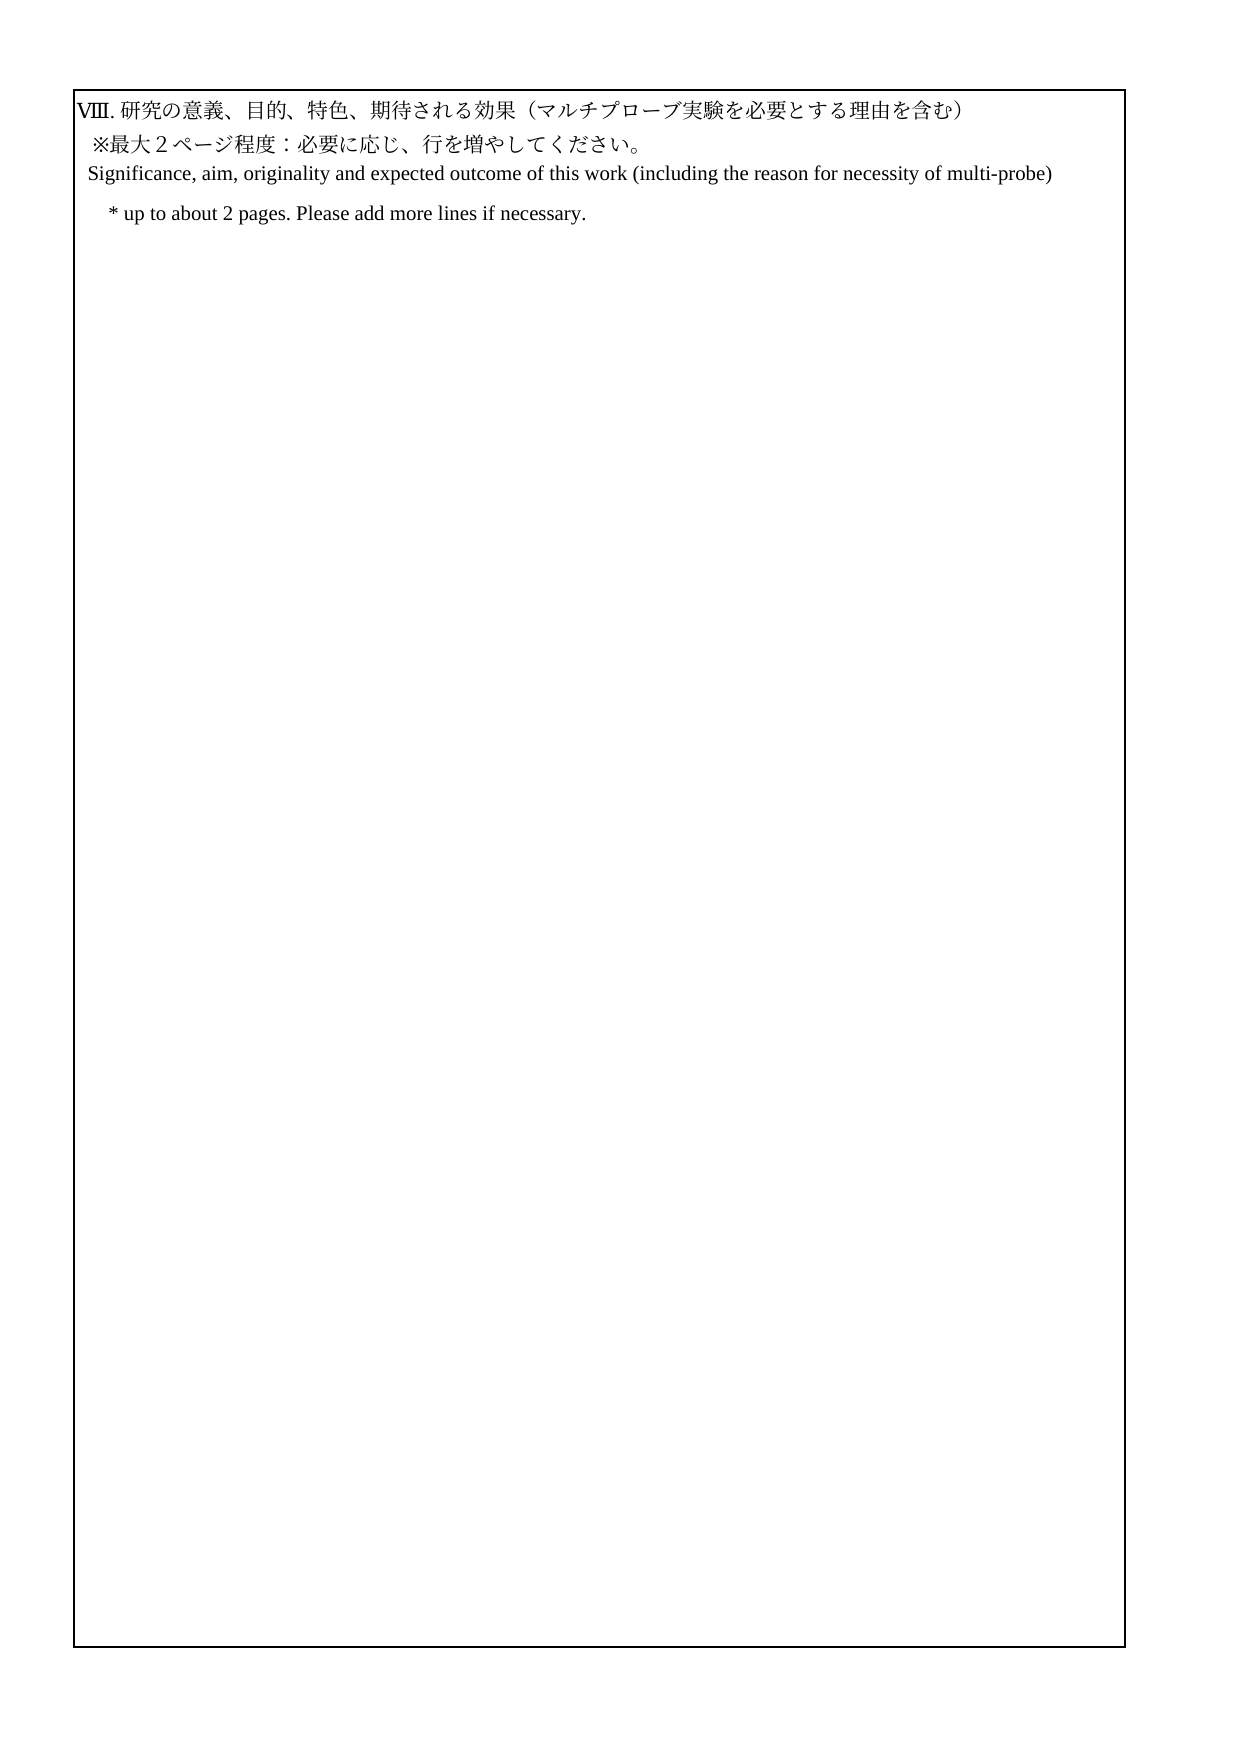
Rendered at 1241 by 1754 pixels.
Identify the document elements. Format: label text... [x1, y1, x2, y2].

table_header Ⅷ. 研究の意義、目的、特色、期待される効果（マルチプローブ実験を必要とする理由を含む） ※最大２ページ程度：必要に応じ、行を増やしてください。 Significance, aim, originality and expected outcome of this work (including the reason for necessity of multi-probe) * up to about 2 pages. Please add more lines if necessary. [75, 91, 1124, 1646]
